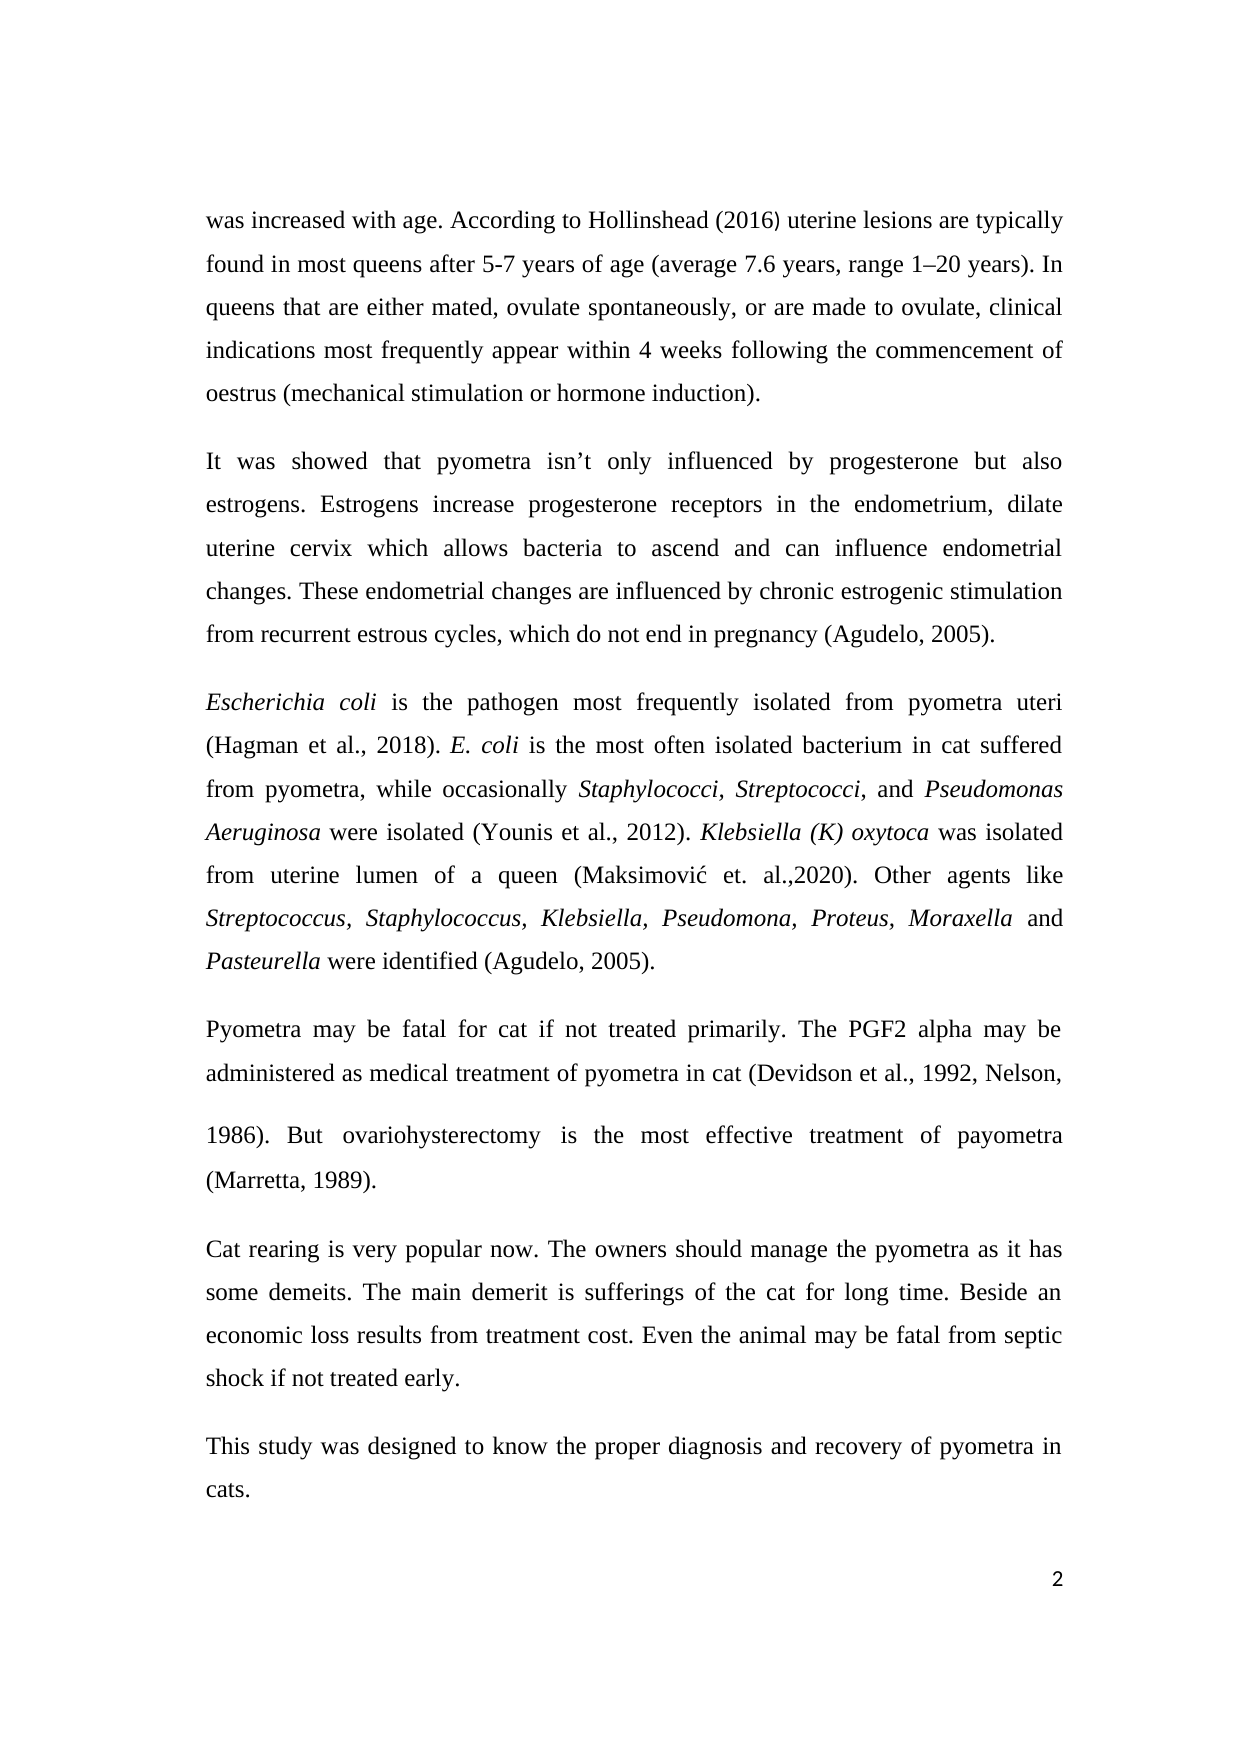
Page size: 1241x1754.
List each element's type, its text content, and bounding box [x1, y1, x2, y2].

text Cat rearing is very popular now. The owners should manage the pyometra as it has some demeits. The main demerit is sufferings of the cat for long time. Beside an economic loss results from treatment cost. Even the animal may be fatal from septic shock if not treated early. [206, 1234, 1063, 1392]
text Pyometra may be fatal for cat if not treated primarily. The PGF2 alpha may be administered as medical treatment of pyometra in cat (Devidson et al., 1992, Nelson, 1986). But ovariohysterectomy is the most effective treatment of payometra (Marretta, 1989). [206, 1014, 1063, 1194]
text It was showed that pyometra isn’t only influenced by progesterone but also estrogens. Estrogens increase progesterone receptors in the endometrium, dilate uterine cervix which allows bacteria to ascend and can influence endometrial changes. These endometrial changes are influenced by chronic estrogenic stimulation from recurrent estrous cycles, which do not end in pregnancy (Agudelo, 2005). [206, 446, 1063, 648]
text This study was designed to know the proper diagnosis and recovery of pyometra in cats. [206, 1431, 1063, 1503]
text Escherichia coli is the pathogen most frequently isolated from pyometra uteri (Hagman et al., 2018). E. coli is the most often isolated bacterium in cat suffered from pyometra, while occasionally Staphylococci, Streptococci, and Pseudomonas Aeruginosa were isolated (Younis et al., 2012). Klebsiella (K) oxytoca was isolated from uterine lumen of a queen (Maksimović et. al.,2020). Other agents like Streptococcus, Staphylococcus, Klebsiella, Pseudomona, Proteus, Moraxella and Pasteurella were identified (Agudelo, 2005). [206, 687, 1063, 975]
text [206, 206, 1063, 407]
